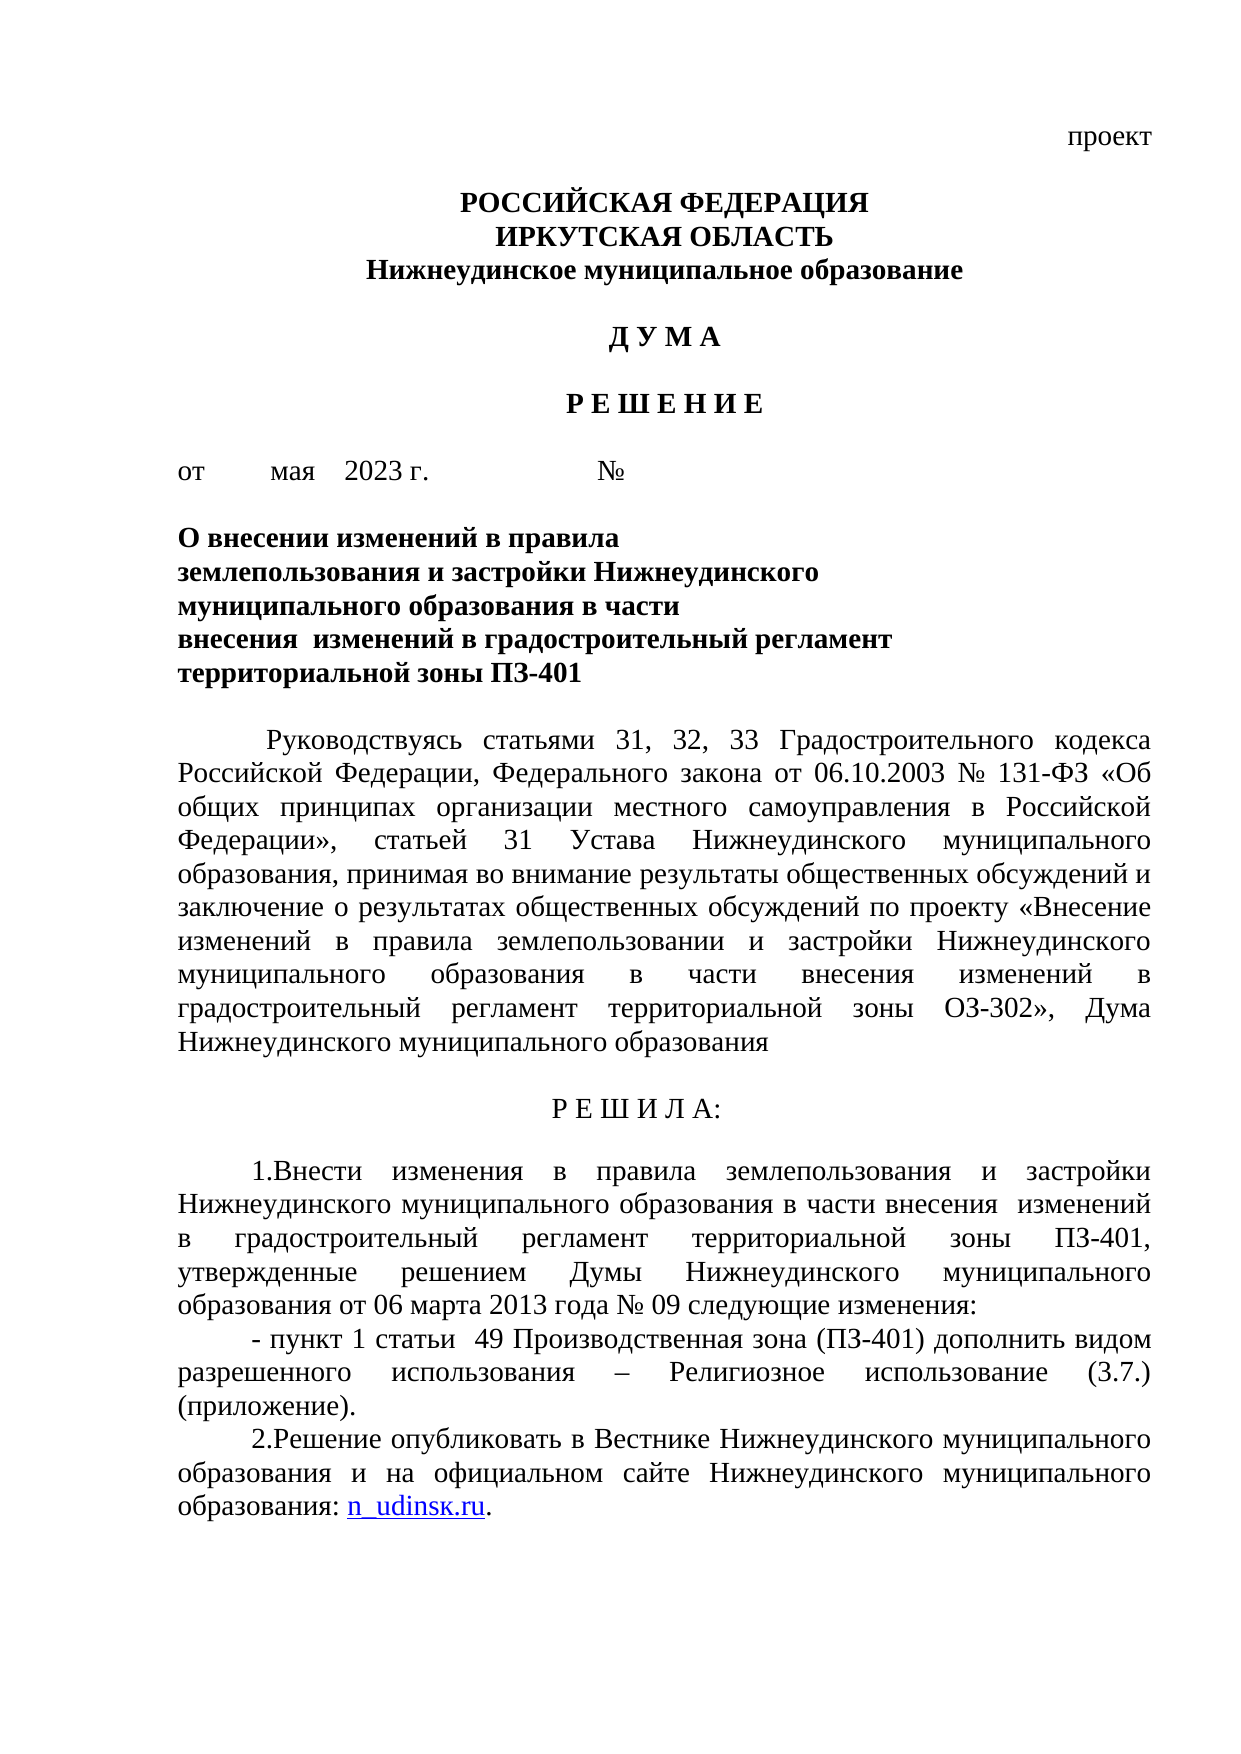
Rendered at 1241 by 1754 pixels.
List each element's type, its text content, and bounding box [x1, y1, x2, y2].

text от мая 2023 г. № [177, 453, 1152, 487]
text муниципального образования в части [177, 588, 1152, 621]
text Р Е Ш И Л А: [121, 1091, 1152, 1124]
text О внесении изменений в правила [177, 521, 1152, 554]
text Нижнеудинское муниципальное образование [177, 252, 1152, 286]
text Р Е Ш Е Н И Е [177, 386, 1152, 420]
text 2.Решение опубликовать в Вестнике Нижнеудинского муниципального образования и на официальном сайте Нижнеудинского муниципального образования: n_udinsк.ru. [177, 1421, 1152, 1522]
text ИРКУТСКАЯ ОБЛАСТЬ [177, 219, 1152, 252]
text территориальной зоны ПЗ-401 [177, 655, 1152, 688]
text землепользования и застройки Нижнеудинского [177, 554, 1152, 588]
text внесения изменений в градостроительный регламент [177, 621, 1152, 655]
text РОССИЙСКАЯ ФЕДЕРАЦИЯ [177, 185, 1152, 219]
text - пункт 1 статьи 49 Производственная зона (ПЗ-401) дополнить видом разрешенного использования – Религиозное использование (3.7.) (приложение). [177, 1321, 1152, 1421]
text Руководствуясь статьями 31, 32, 33 Градостроительного кодекса Российской Федерации, Федерального закона от 06.10.2003 № 131-ФЗ «Об общих принципах организации местного самоуправления в Российской Федерации», статьей 31 Устава Нижнеудинского муниципального образования, принимая во внимание результаты общественных обсуждений и заключение о результатах общественных обсуждений по проекту «Внесение изменений в правила землепользовании и застройки Нижнеудинского муниципального образования в части внесения изменений в градостроительный регламент территориальной зоны ОЗ-302», Дума Нижнеудинского муниципального образования [177, 722, 1152, 1057]
text проект [177, 118, 1152, 152]
text Д У М А [177, 319, 1152, 353]
text 1.Внести изменения в правила землепользования и застройки Нижнеудинского муниципального образования в части внесения изменений в градостроительный регламент территориальной зоны ПЗ-401, утвержденные решением Думы Нижнеудинского муниципального образования от 06 марта 2013 года № 09 следующие изменения: [177, 1153, 1152, 1321]
